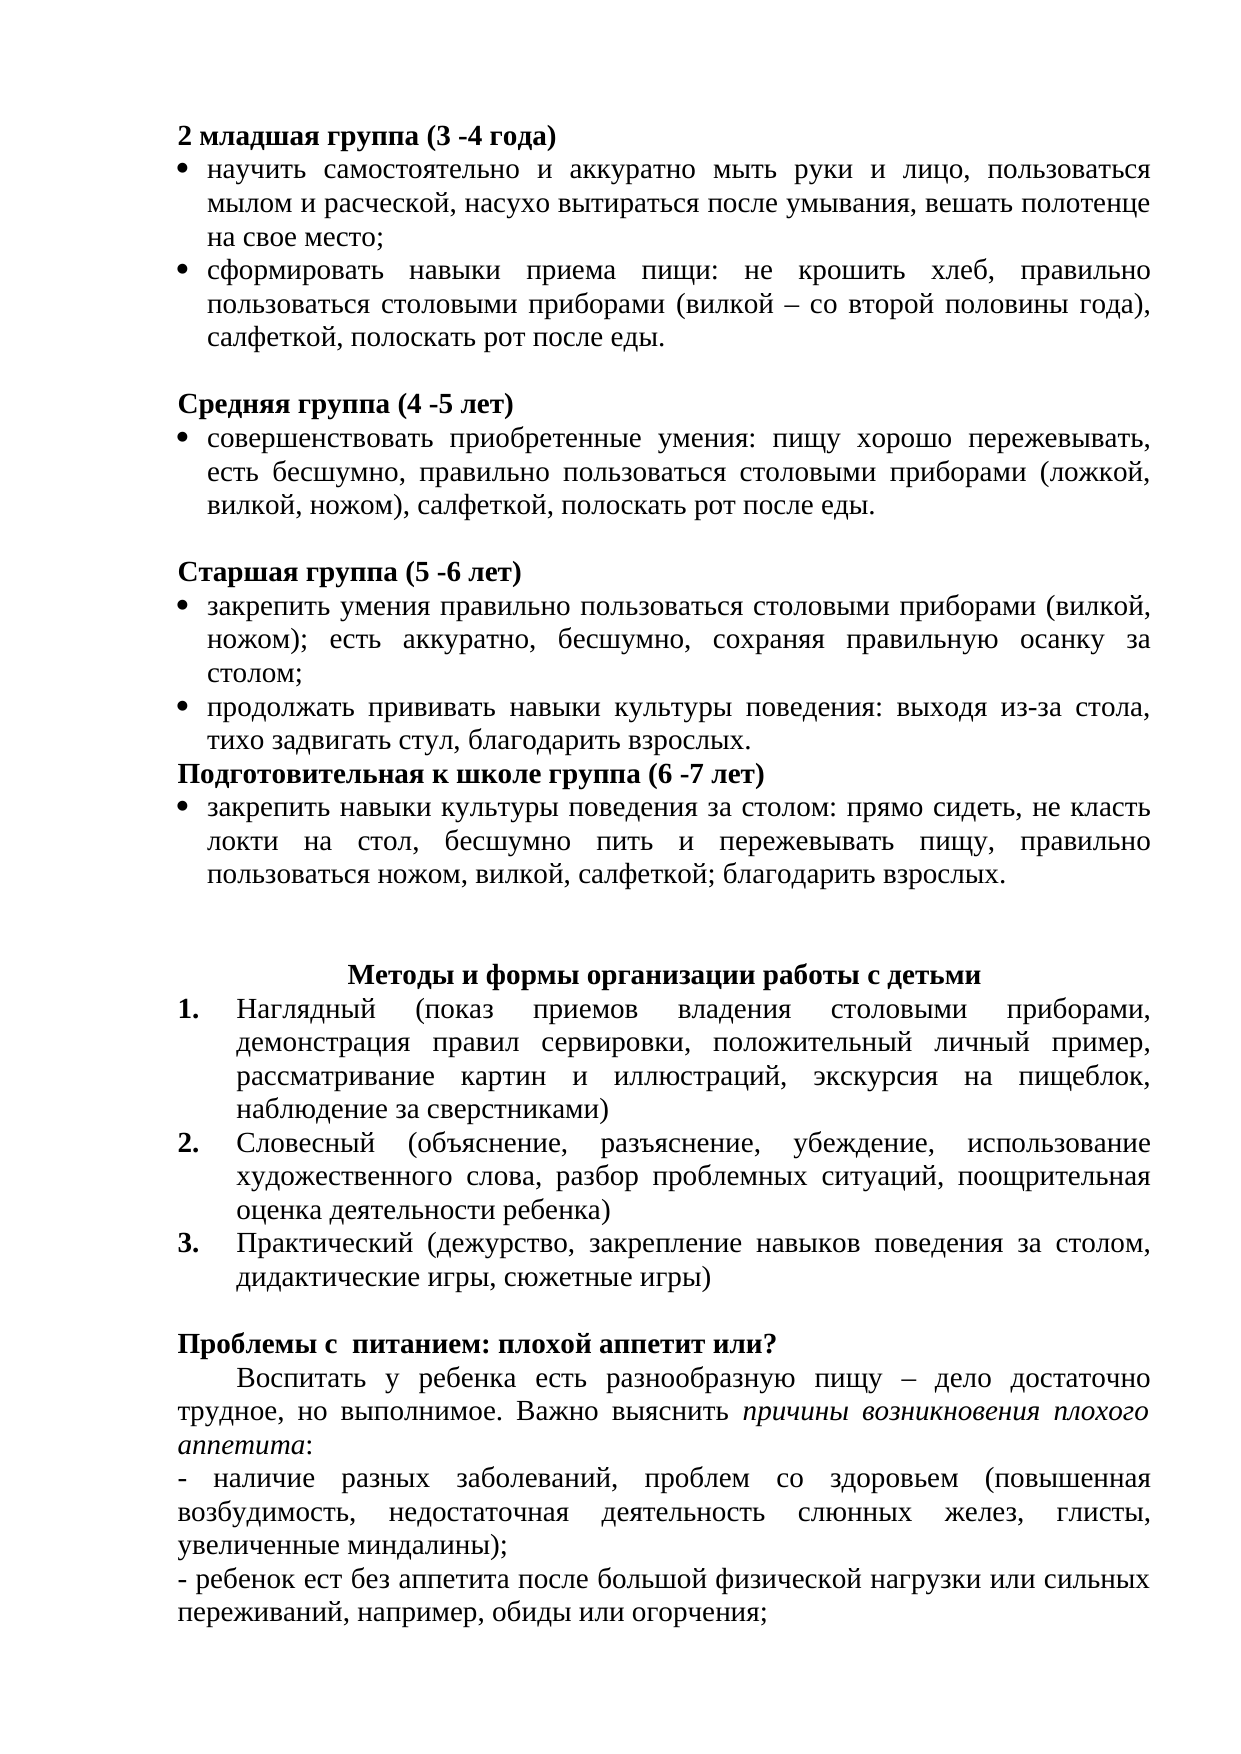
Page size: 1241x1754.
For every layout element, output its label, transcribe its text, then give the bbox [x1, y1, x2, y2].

text - наличие разных заболеваний, проблем со здоровьем (повышенная возбудимость, недостаточная деятельность слюнных желез, глисты, увеличенные миндалины); [177, 1460, 1152, 1561]
list научить самостоятельно и аккуратно мыть руки и лицо, пользоваться мылом и расческой, насухо вытираться после умывания, вешать полотенце на свое место; [177, 152, 1152, 252]
list Средняя группа (4 -5 лет) [177, 387, 1152, 420]
list Словесный (объяснение, разъяснение, убеждение, использование художественного слова, разбор проблемных ситуаций, поощрительная оценка деятельности ребенка) [177, 1125, 1152, 1226]
list закрепить навыки культуры поведения за столом: прямо сидеть, не класть локти на стол, бесшумно пить и пережевывать пищу, правильно пользоваться ножом, вилкой, салфеткой; благодарить взрослых. [177, 789, 1152, 890]
text Воспитать у ребенка есть разнообразную пищу – дело достаточно трудное, но выполнимое. Важно выяснить причины возникновения плохого аппетита: [177, 1360, 1152, 1460]
text - ребенок ест без аппетита после большой физической нагрузки или сильных переживаний, например, обиды или огорчения; [177, 1561, 1152, 1628]
list 2 младшая группа (3 -4 года) [177, 118, 1152, 152]
list Практический (дежурство, закрепление навыков поведения за столом, дидактические игры, сюжетные игры) [177, 1226, 1152, 1293]
list продолжать прививать навыки культуры поведения: выходя из-за стола, тихо задвигать стул, благодарить взрослых. [177, 689, 1152, 756]
list закрепить умения правильно пользоваться столовыми приборами (вилкой, ножом); есть аккуратно, бесшумно, сохраняя правильную осанку за столом; [177, 588, 1152, 689]
text Проблемы с питанием: плохой аппетит или? [177, 1326, 1152, 1360]
text Методы и формы организации работы с детьми [177, 957, 1152, 991]
list совершенствовать приобретенные умения: пищу хорошо пережевывать, есть бесшумно, правильно пользоваться столовыми приборами (ложкой, вилкой, ножом), салфеткой, полоскать рот после еды. [177, 420, 1152, 521]
list Наглядный (показ приемов владения столовыми приборами, демонстрация правил сервировки, положительный личный пример, рассматривание картин и иллюстраций, экскурсия на пищеблок, наблюдение за сверстниками) [177, 991, 1152, 1125]
list Старшая группа (5 -6 лет) [177, 554, 1152, 588]
list сформировать навыки приема пищи: не крошить хлеб, правильно пользоваться столовыми приборами (вилкой – со второй половины года), салфеткой, полоскать рот после еды. [177, 252, 1152, 353]
list Подготовительная к школе группа (6 -7 лет) [177, 756, 1152, 789]
